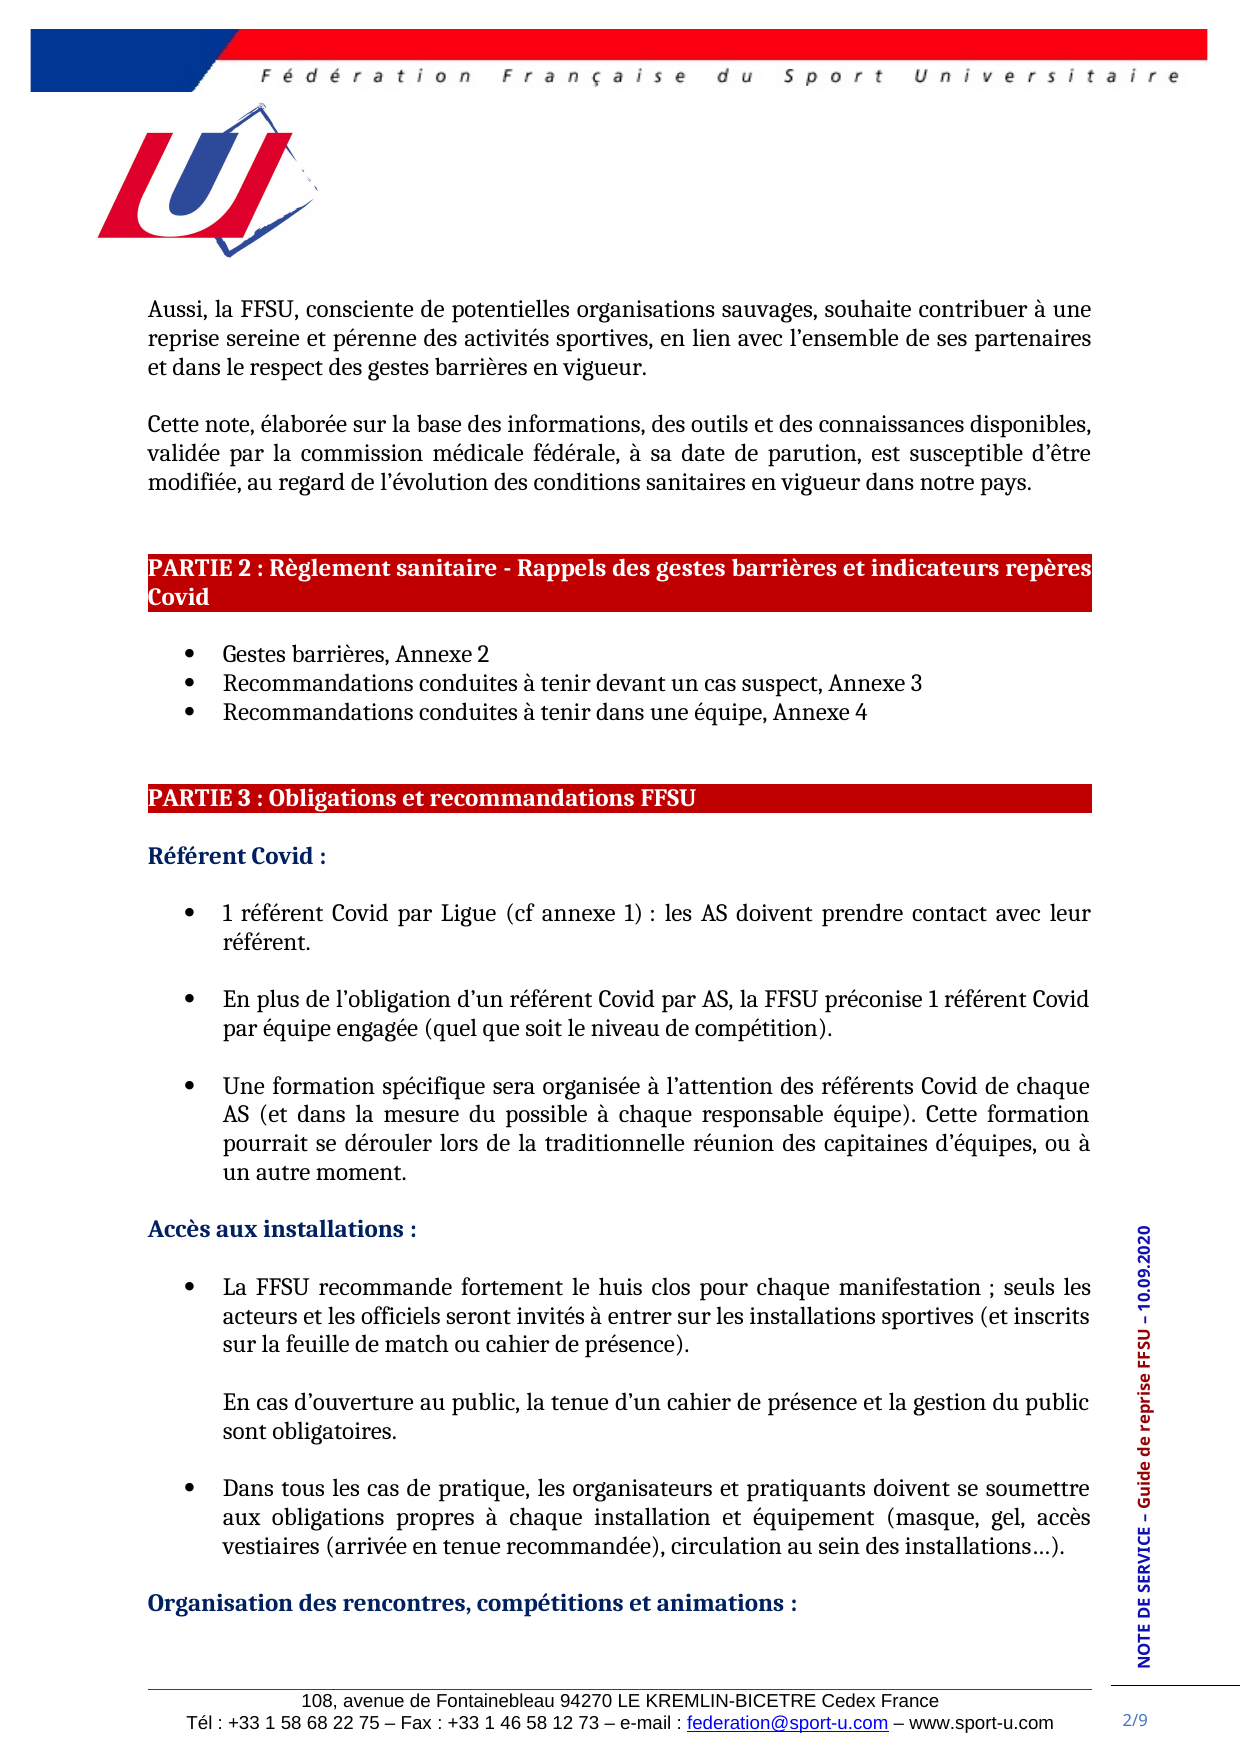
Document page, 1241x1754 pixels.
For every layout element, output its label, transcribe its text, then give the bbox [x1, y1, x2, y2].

text PARTIE 2 : Règlement sanitaire - Rappels des gestes barrières et indicateurs repères Covid [148, 554, 1092, 612]
picture [29, 29, 1206, 91]
list Recommandations conduites à tenir dans une équipe, Annexe 4 [185, 698, 1092, 727]
list 1 référent Covid par Ligue (cf annexe 1) : les AS doivent prendre contact avec leur référent. [185, 899, 1092, 957]
list Recommandations conduites à tenir devant un cas suspect, Annexe 3 [185, 669, 1092, 698]
list Une formation spécifique sera organisée à l’attention des référents Covid de chaque AS (et dans la mesure du possible à chaque responsable équipe). Cette formation pourrait se dérouler lors de la traditionnelle réunion des capitaines d’équipes, ou à un autre moment. [185, 1072, 1092, 1187]
text Aussi, la FFSU, consciente de potentielles organisations sauvages, souhaite contribuer à une reprise sereine et pérenne des activités sportives, en lien avec l’ensemble de ses partenaires et dans le respect des gestes barrières en vigueur. [148, 295, 1092, 382]
list Dans tous les cas de pratique, les organisateurs et pratiquants doivent se soumettre aux obligations propres à chaque installation et équipement (masque, gel, accès vestiaires (arrivée en tenue recommandée), circulation au sein des installations…). [185, 1474, 1092, 1560]
list Gestes barrières, Annexe 2 [185, 640, 1092, 669]
text PARTIE 3 : Obligations et recommandations FFSU [148, 784, 1092, 813]
text Accès aux installations : [148, 1215, 1092, 1244]
text Cette note, élaborée sur la base des informations, des outils et des connaissances disponibles, validée par la commission médicale fédérale, à sa date de parution, est susceptible d’être modifiée, au regard de l’évolution des conditions sanitaires en vigueur dans notre pays. [148, 410, 1092, 497]
text Référent Covid : [148, 842, 1092, 870]
list En cas d’ouverture au public, la tenue d’un cahier de présence et la gestion du public sont obligatoires. [223, 1388, 1092, 1445]
list La FFSU recommande fortement le huis clos pour chaque manifestation ; seuls les acteurs et les officiels seront invités à entrer sur les installations sportives (et inscrits sur la feuille de match ou cahier de présence). [185, 1273, 1092, 1359]
text Organisation des rencontres, compétitions et animations : [148, 1589, 1092, 1618]
list En plus de l’obligation d’un référent Covid par AS, la FFSU préconise 1 référent Covid par équipe engagée (quel que soit le niveau de compétition). [185, 985, 1092, 1043]
picture [87, 96, 322, 263]
